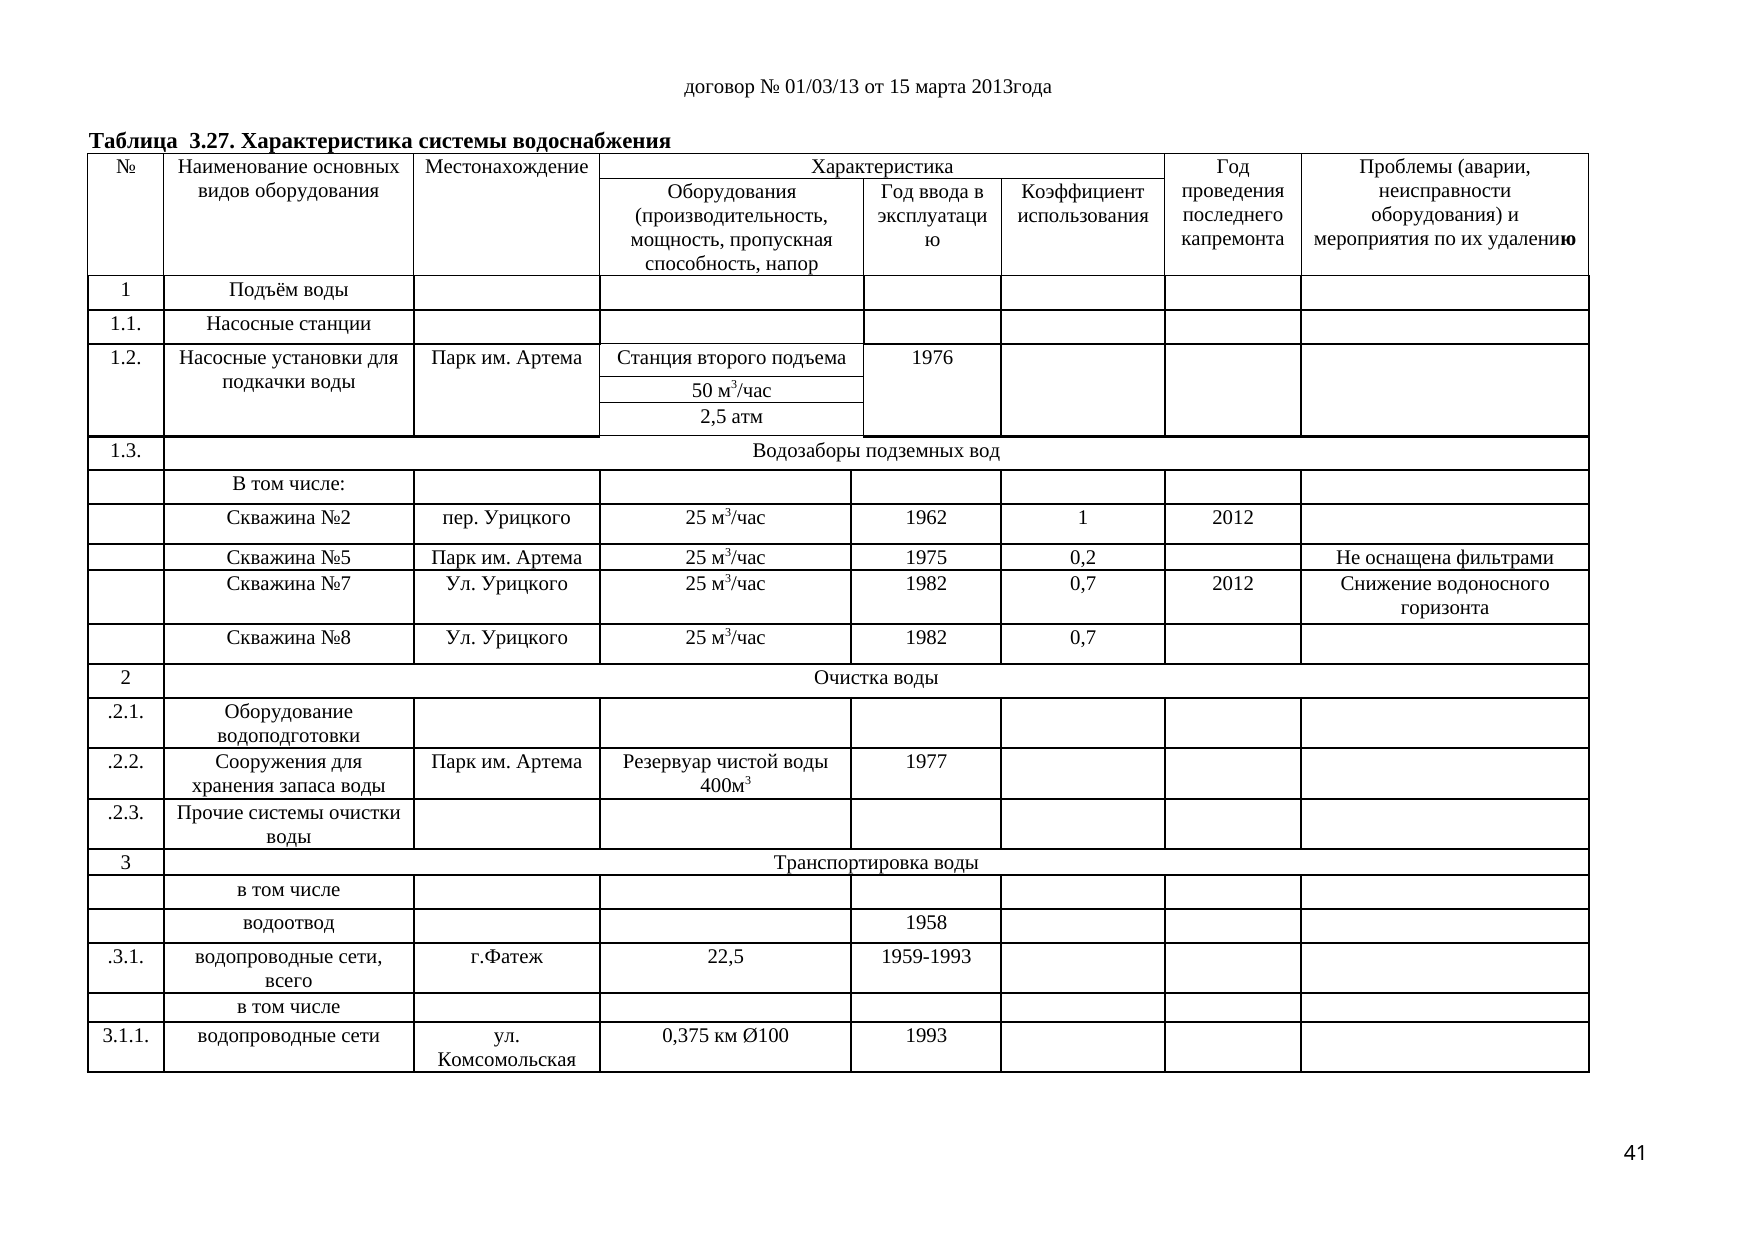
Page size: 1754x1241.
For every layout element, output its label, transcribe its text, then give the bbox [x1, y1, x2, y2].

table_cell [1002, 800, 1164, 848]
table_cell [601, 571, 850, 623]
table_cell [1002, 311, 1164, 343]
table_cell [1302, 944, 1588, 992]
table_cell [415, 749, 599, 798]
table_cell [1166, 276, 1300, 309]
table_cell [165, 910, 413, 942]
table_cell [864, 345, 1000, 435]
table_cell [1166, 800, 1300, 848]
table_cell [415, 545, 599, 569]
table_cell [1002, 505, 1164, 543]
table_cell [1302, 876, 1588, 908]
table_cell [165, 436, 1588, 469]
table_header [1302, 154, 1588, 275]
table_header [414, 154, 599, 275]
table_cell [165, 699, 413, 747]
text Таблица 3.27. Характеристика системы водоснабжения [89, 127, 1648, 153]
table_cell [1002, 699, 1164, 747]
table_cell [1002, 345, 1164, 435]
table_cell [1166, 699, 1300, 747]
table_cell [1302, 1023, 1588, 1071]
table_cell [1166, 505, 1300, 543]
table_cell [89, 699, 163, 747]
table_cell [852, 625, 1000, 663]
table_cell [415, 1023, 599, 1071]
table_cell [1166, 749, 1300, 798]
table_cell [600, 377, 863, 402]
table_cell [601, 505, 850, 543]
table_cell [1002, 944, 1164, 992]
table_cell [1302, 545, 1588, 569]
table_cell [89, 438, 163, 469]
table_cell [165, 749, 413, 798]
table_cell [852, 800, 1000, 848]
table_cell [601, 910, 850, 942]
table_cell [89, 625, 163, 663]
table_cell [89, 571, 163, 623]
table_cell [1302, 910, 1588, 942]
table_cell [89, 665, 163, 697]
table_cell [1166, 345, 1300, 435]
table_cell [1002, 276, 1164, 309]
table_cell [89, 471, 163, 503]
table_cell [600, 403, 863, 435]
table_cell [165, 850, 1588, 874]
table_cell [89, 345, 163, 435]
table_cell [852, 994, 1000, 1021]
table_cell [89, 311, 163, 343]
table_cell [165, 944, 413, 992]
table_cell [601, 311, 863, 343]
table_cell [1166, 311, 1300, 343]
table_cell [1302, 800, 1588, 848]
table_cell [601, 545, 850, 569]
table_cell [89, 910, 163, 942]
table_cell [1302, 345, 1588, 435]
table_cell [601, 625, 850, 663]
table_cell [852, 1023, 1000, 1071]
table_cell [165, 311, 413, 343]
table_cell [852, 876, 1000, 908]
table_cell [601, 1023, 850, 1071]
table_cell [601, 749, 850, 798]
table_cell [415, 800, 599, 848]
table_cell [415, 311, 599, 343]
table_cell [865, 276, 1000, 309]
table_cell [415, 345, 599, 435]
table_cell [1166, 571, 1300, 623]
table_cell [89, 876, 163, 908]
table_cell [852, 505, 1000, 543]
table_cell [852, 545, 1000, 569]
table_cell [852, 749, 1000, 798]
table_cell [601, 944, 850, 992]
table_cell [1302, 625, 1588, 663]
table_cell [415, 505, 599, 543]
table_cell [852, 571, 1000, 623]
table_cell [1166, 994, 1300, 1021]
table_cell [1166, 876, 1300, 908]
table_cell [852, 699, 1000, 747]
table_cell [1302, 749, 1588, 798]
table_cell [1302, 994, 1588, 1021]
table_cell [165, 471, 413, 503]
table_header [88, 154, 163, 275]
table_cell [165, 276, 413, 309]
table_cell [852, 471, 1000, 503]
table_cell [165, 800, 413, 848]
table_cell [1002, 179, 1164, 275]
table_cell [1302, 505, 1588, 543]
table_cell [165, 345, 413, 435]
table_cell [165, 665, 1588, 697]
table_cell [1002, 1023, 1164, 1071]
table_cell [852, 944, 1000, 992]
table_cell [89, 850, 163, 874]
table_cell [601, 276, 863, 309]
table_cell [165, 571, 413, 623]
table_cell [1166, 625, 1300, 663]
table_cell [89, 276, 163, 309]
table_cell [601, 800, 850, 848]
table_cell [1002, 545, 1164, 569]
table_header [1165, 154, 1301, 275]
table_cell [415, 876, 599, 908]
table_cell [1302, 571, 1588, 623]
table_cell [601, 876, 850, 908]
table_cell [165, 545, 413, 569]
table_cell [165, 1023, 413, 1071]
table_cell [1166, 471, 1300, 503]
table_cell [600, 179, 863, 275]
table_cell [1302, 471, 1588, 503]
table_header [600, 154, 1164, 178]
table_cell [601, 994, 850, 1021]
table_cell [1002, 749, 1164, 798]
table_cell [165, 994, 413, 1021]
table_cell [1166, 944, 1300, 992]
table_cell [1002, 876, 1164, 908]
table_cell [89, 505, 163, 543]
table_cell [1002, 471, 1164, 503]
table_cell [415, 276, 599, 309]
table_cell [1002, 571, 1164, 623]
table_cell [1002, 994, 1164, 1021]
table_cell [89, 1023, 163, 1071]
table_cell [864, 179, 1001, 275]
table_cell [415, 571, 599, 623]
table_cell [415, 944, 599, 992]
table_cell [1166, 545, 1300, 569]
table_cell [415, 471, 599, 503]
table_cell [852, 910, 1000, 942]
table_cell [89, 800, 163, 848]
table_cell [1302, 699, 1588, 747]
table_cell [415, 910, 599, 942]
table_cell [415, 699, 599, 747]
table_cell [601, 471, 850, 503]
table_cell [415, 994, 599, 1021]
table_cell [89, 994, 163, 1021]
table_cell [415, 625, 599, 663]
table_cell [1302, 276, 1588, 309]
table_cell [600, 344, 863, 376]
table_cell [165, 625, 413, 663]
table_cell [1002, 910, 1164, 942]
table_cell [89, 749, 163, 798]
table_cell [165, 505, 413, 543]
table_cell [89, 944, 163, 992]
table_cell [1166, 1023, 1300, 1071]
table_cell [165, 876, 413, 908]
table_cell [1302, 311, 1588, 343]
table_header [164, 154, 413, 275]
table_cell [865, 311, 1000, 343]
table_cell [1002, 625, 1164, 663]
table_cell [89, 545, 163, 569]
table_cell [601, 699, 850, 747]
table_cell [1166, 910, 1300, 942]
